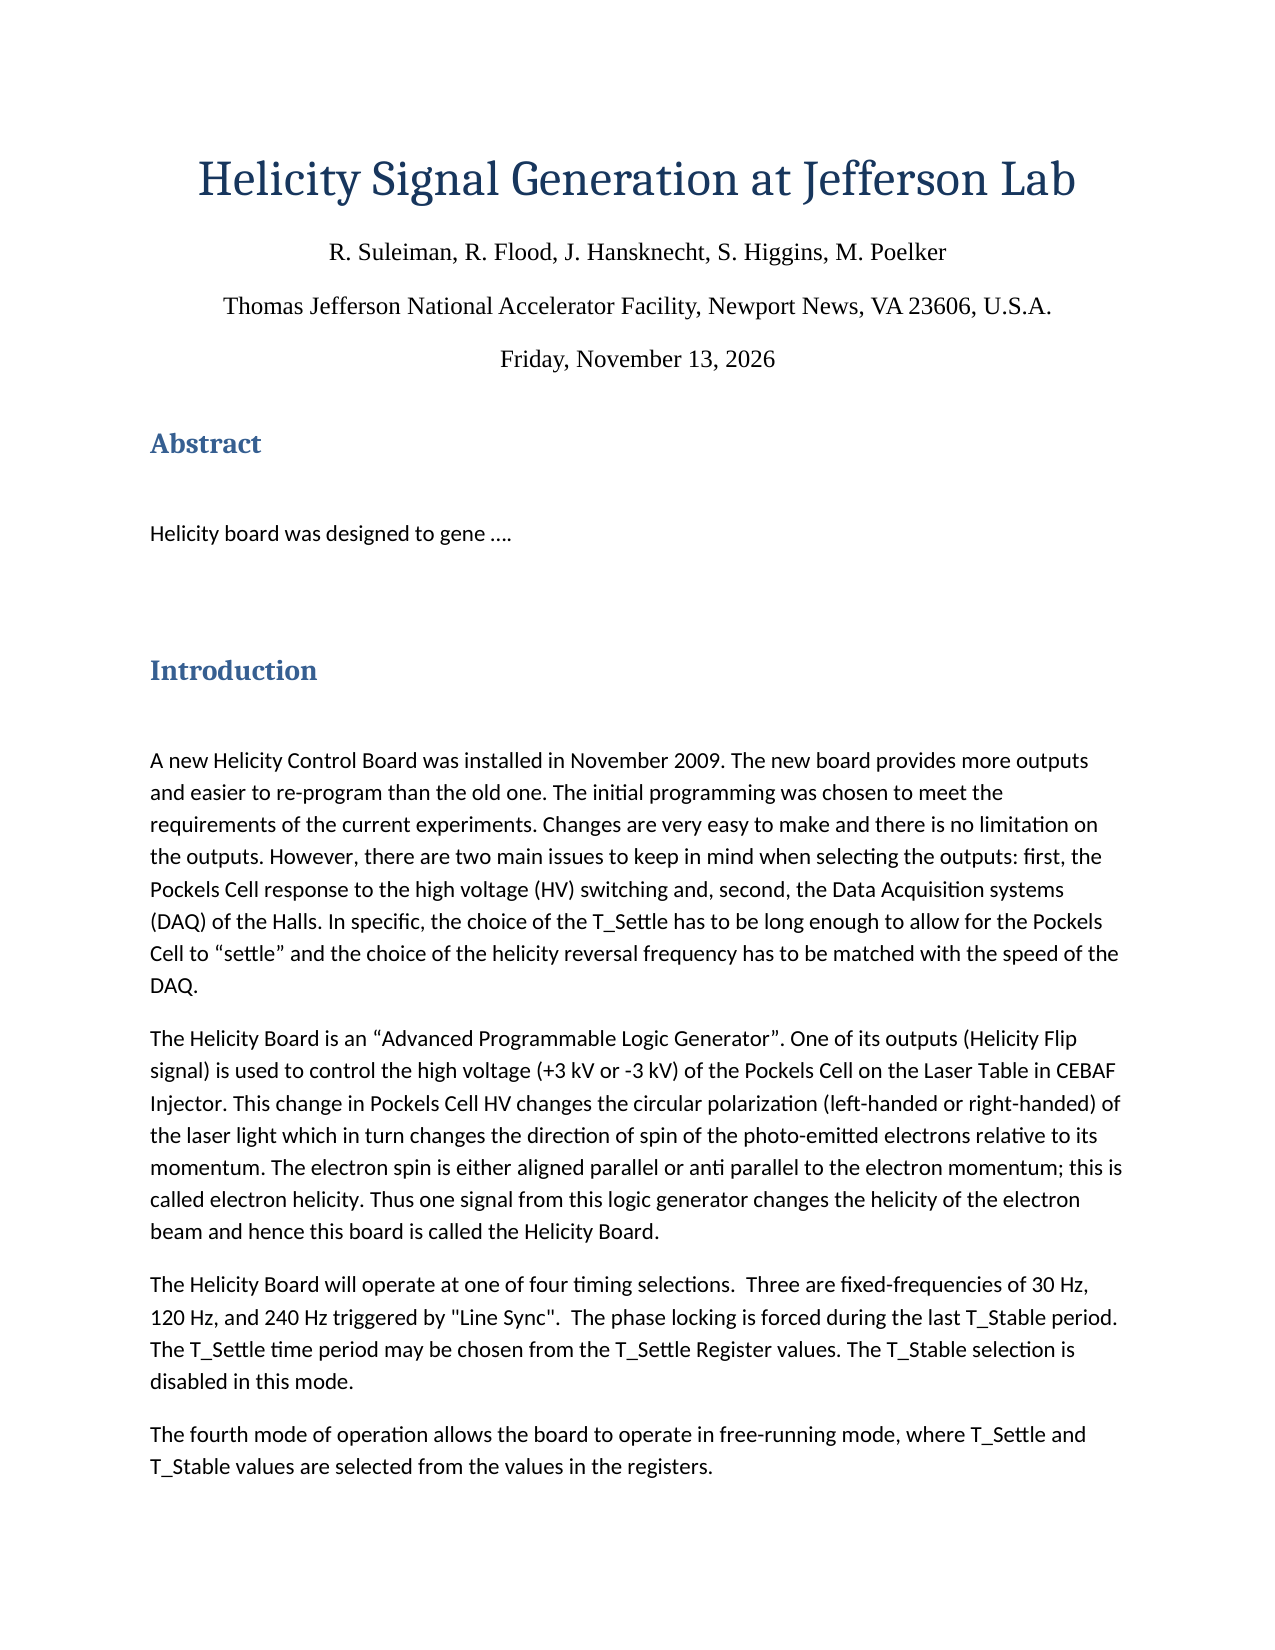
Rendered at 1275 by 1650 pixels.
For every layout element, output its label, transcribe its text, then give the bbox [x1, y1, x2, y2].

text The Helicity Board will operate at one of four timing selections. Three are fixed-frequencies of 30 Hz, 120 Hz, and 240 Hz triggered by "Line Sync". The phase locking is forced during the last T_Stable period. The T_Settle time period may be chosen from the T_Settle Register values. The T_Stable selection is disabled in this mode. [150, 1270, 1125, 1395]
text The fourth mode of operation allows the board to operate in free-running mode, where T_Settle and T_Stable values are selected from the values in the registers. [150, 1420, 1125, 1480]
text A new Helicity Control Board was installed in November 2009. The new board provides more outputs and easier to re-program than the old one. The initial programming was chosen to meet the requirements of the current experiments. Changes are very easy to make and there is no limitation on the outputs. However, there are two main issues to keep in mind when selecting the outputs: first, the Pockels Cell response to the high voltage (HV) switching and, second, the Data Acquisition systems (DAQ) of the Halls. In specific, the choice of the T_Settle has to be long enough to allow for the Pockels Cell to “settle” and the choice of the helicity reversal frequency has to be matched with the speed of the DAQ. [150, 746, 1125, 999]
text The Helicity Board is an “Advanced Programmable Logic Generator”. One of its outputs (Helicity Flip signal) is used to control the high voltage (+3 kV or -3 kV) of the Pockels Cell on the Laser Table in CEBAF Injector. This change in Pockels Cell HV changes the circular polarization (left-handed or right-handed) of the laser light which in turn changes the direction of spin of the photo-emitted electrons relative to its momentum. The electron spin is either aligned parallel or anti parallel to the electron momentum; this is called electron helicity. Thus one signal from this logic generator changes the helicity of the electron beam and hence this board is called the Helicity Board. [150, 1024, 1125, 1245]
subtitle Introduction [150, 654, 1125, 688]
